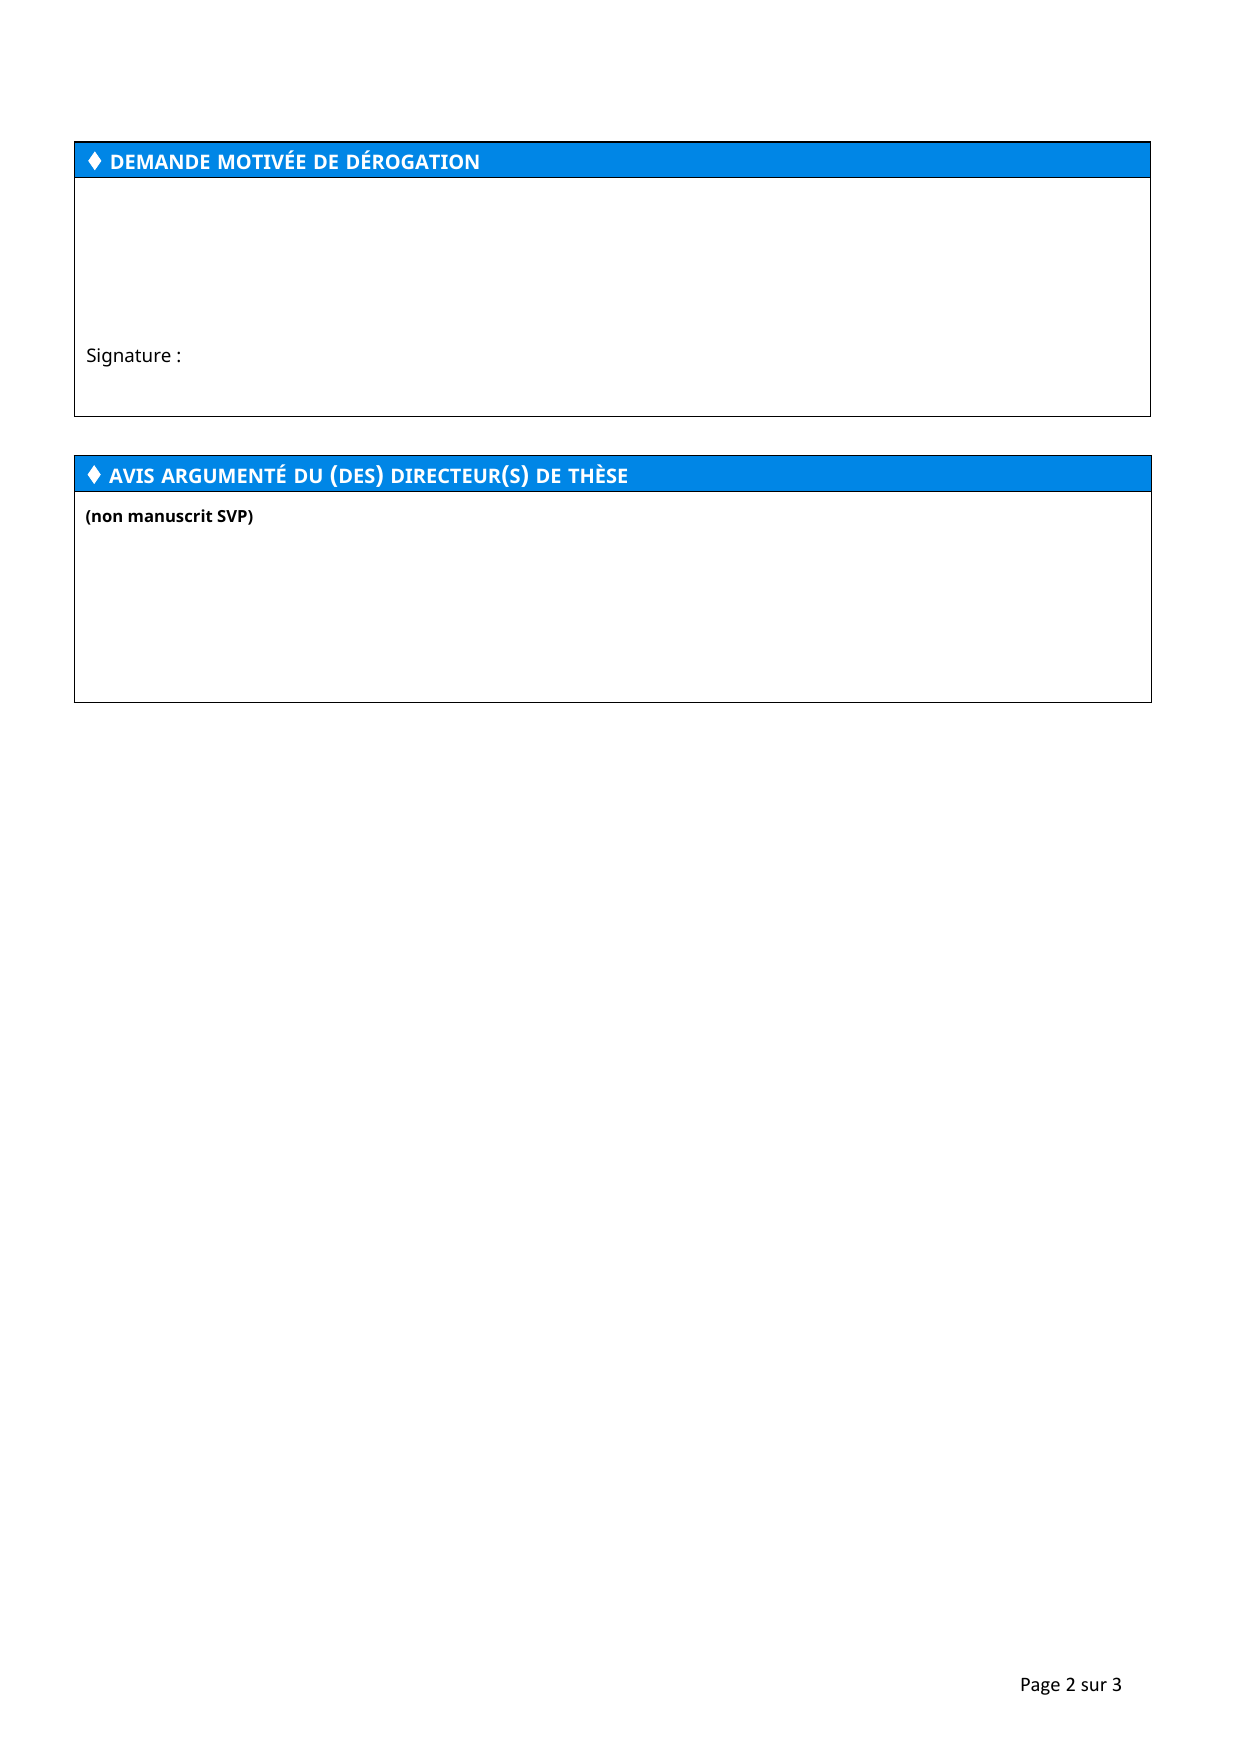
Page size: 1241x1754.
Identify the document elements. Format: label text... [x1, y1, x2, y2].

table_cell Signature : [75, 178, 1150, 416]
table_header ♦ avis argumenté du (des) directeur(s) de thèse [75, 456, 1151, 491]
table_cell (non manuscrit SVP) [75, 492, 1151, 702]
table_header ♦ demande motivée de dérogation [75, 143, 1150, 177]
